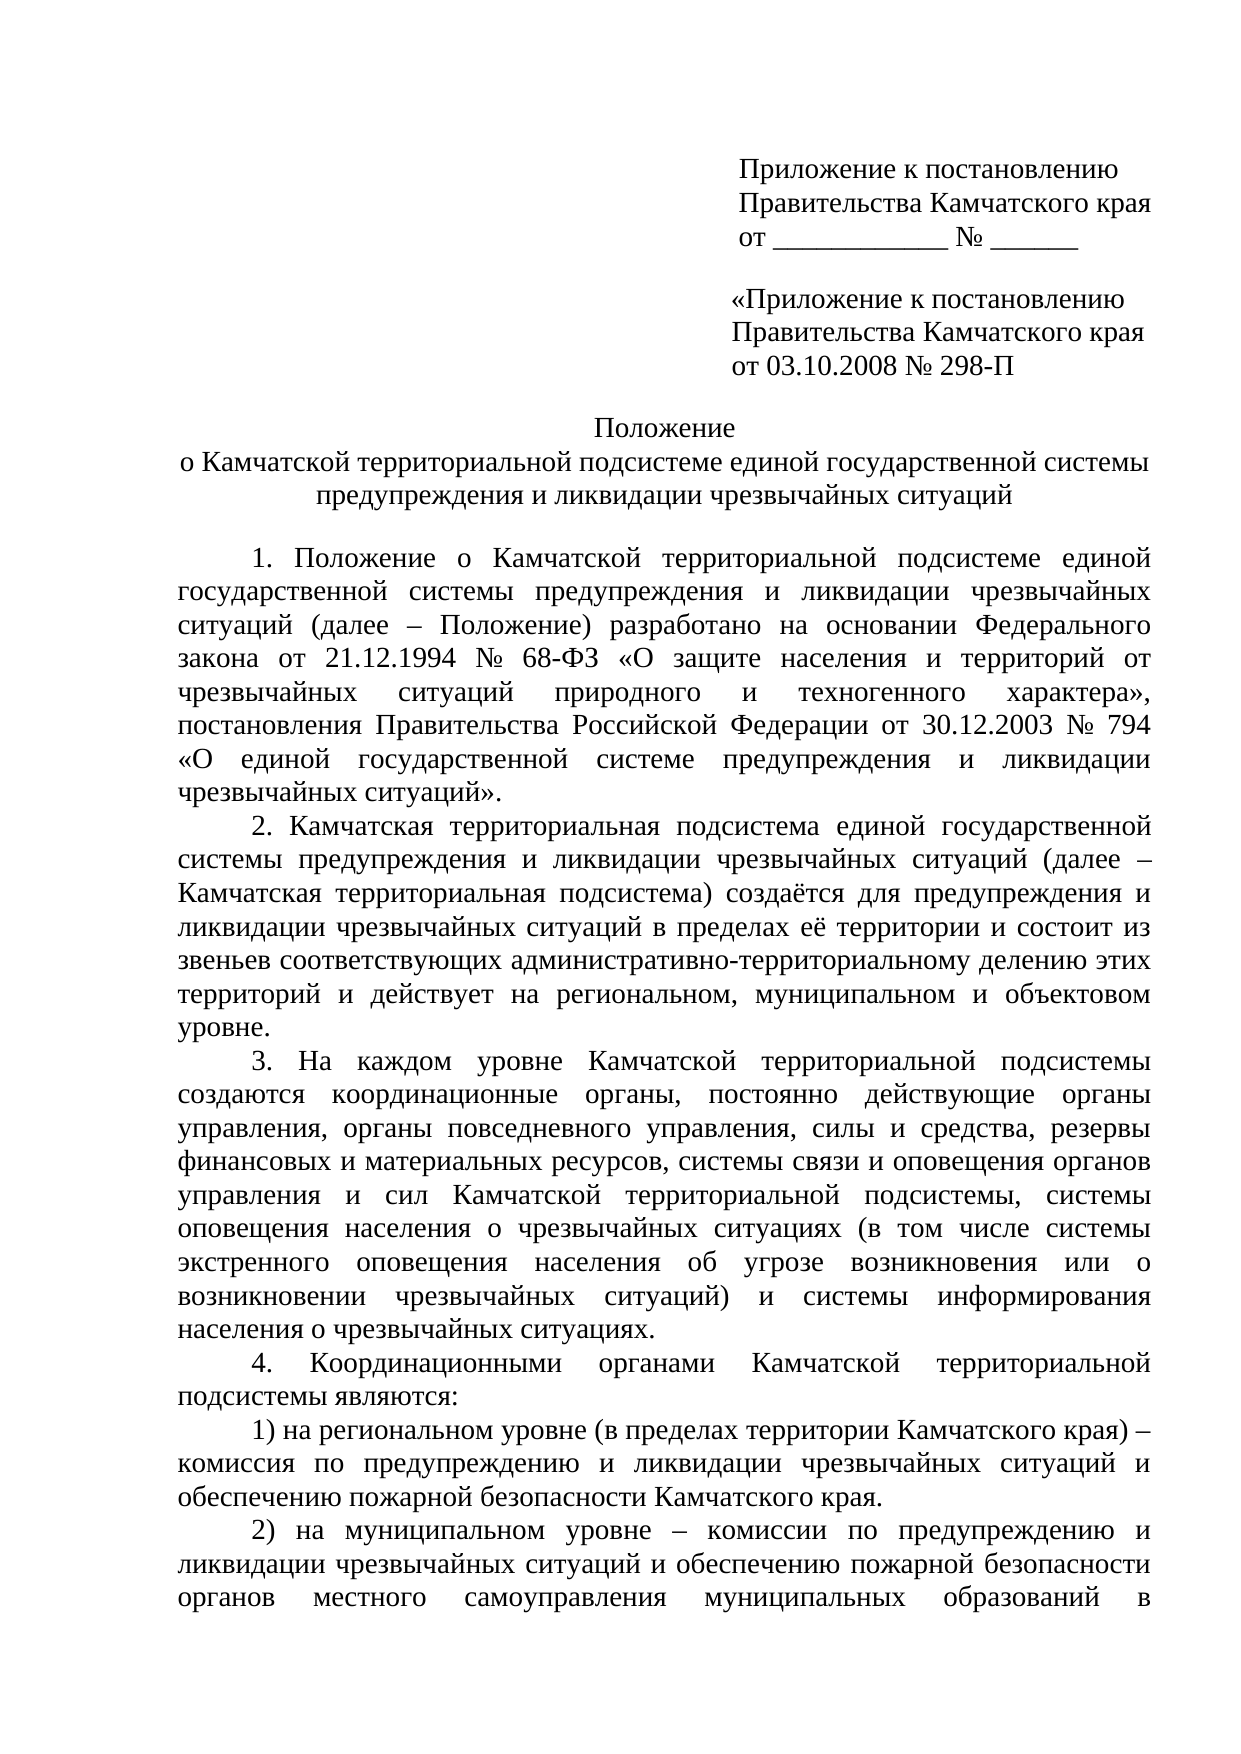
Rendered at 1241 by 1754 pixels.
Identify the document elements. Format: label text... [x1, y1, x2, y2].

text Положение [177, 410, 1152, 444]
text 3. На каждом уровне Камчатской территориальной подсистемы создаются координационные органы, постоянно действующие органы управления, органы повседневного управления, силы и средства, резервы финансовых и материальных ресурсов, системы связи и оповещения органов управления и сил Камчатской территориальной подсистемы, системы оповещения населения о чрезвычайных ситуациях (в том числе системы экстренного оповещения населения об угрозе возникновения или о возникновении чрезвычайных ситуаций) и системы информирования населения о чрезвычайных ситуациях. [177, 1043, 1152, 1345]
text о Камчатской территориальной подсистеме единой государственной системы предупреждения и ликвидации чрезвычайных ситуаций [177, 444, 1152, 511]
text от 03.10.2008 № 298-П [177, 348, 1152, 382]
text 1. Положение о Камчатской территориальной подсистеме единой государственной системы предупреждения и ликвидации чрезвычайных ситуаций (далее – Положение) разработано на основании Федерального закона от 21.12.1994 № 68-ФЗ «О защите населения и территорий от чрезвычайных ситуаций природного и техногенного характера», постановления Правительства Российской Федерации от 30.12.2003 № 794 «О единой государственной системе предупреждения и ликвидации чрезвычайных ситуаций». [177, 540, 1152, 808]
text «Приложение к постановлению [177, 281, 1152, 314]
text Правительства Камчатского края от ____________ № ______ [738, 185, 1152, 252]
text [177, 1512, 1152, 1613]
text 4. Координационными органами Камчатской территориальной подсистемы являются: [177, 1345, 1152, 1412]
text Приложение к постановлению [177, 152, 1152, 185]
text 1) на региональном уровне (в пределах территории Камчатского края) – комиссия по предупреждению и ликвидации чрезвычайных ситуаций и обеспечению пожарной безопасности Камчатского края. [177, 1412, 1152, 1512]
text Правительства Камчатского края [177, 314, 1152, 348]
text 2. Камчатская территориальная подсистема единой государственной системы предупреждения и ликвидации чрезвычайных ситуаций (далее – Камчатская территориальная подсистема) создаётся для предупреждения и ликвидации чрезвычайных ситуаций в пределах её территории и состоит из звеньев соответствующих административно-территориальному делению этих территорий и действует на региональном, муниципальном и объектовом уровне. [177, 808, 1152, 1043]
